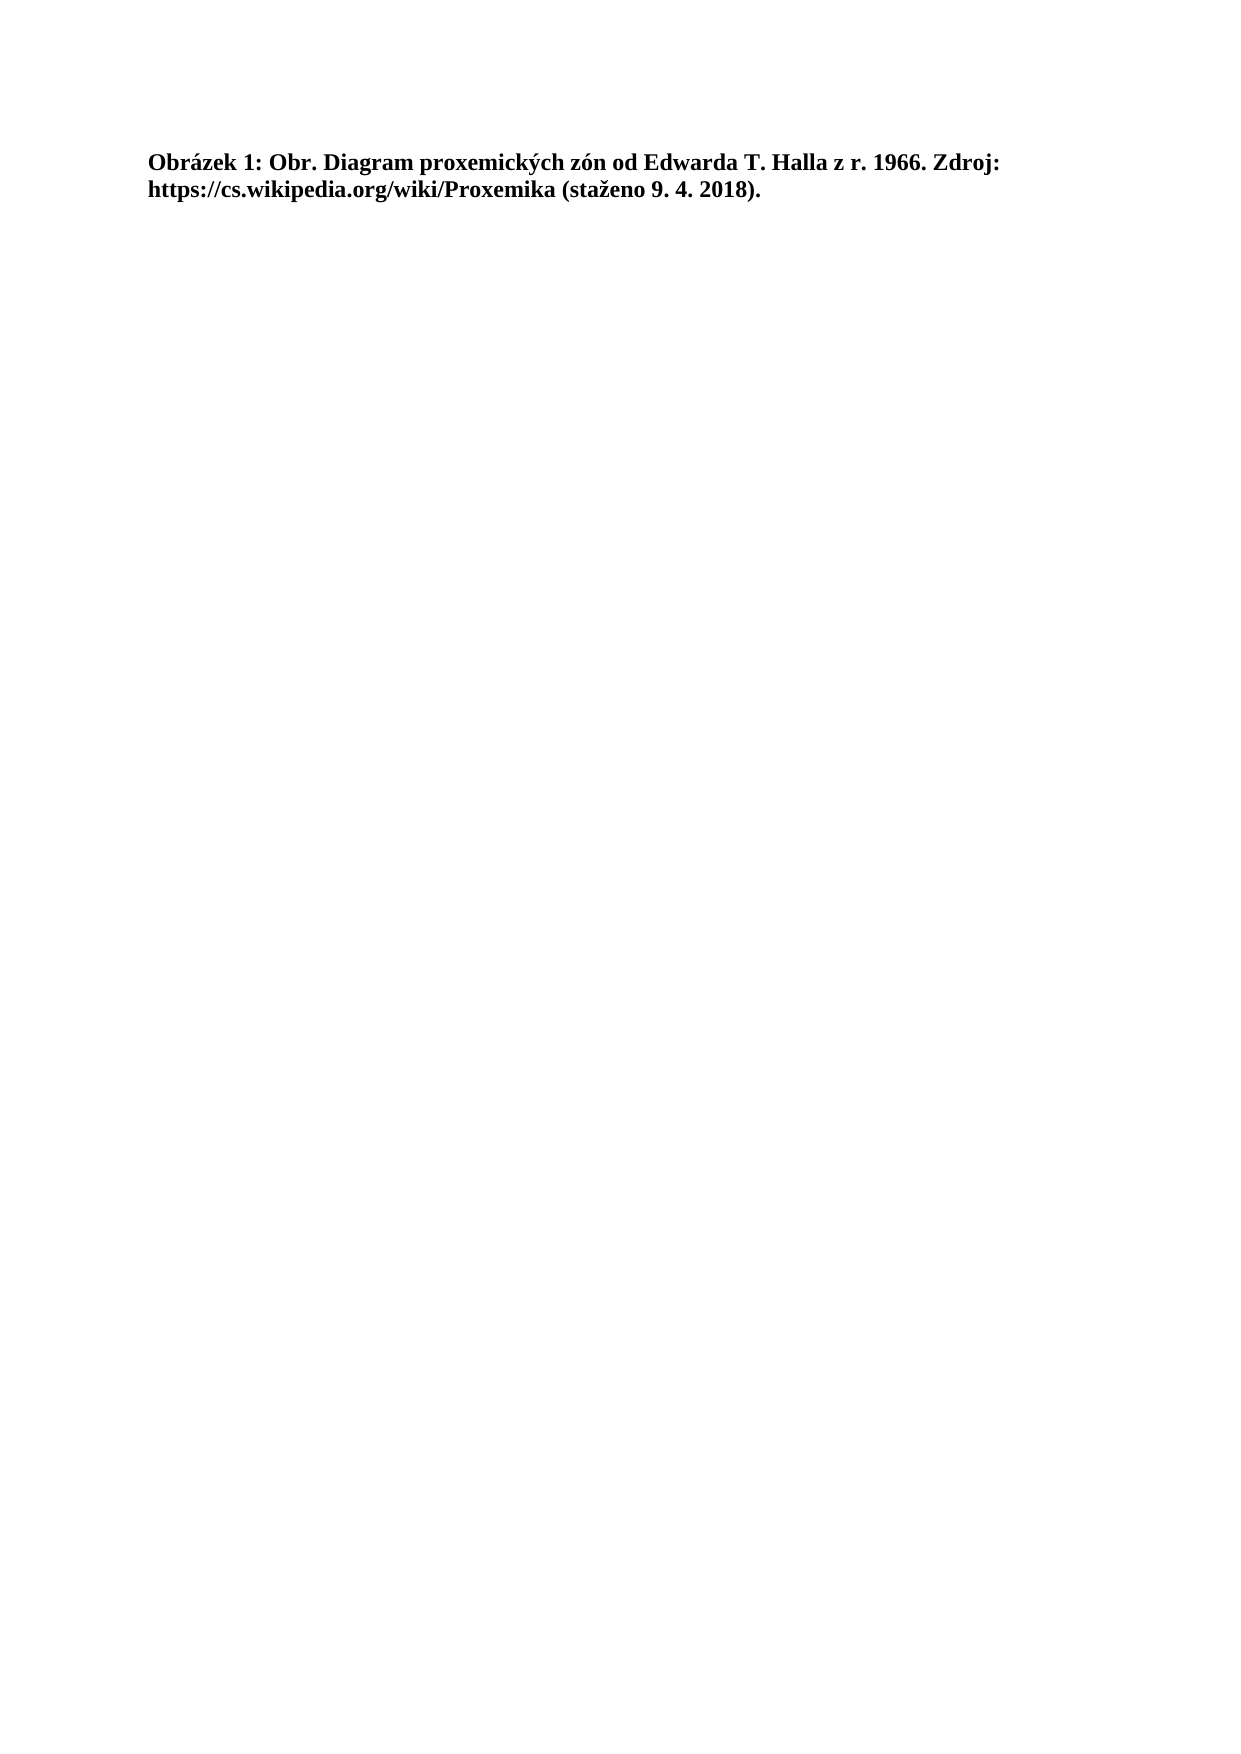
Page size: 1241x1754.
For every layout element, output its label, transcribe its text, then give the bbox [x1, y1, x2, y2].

text Obrázek 1: Obr. Diagram proxemických zón od Edwarda T. Halla z r. 1966. Zdroj: https://cs.wikipedia.org/wiki/Proxemika (staženo 9. 4. 2018). [148, 148, 1093, 203]
